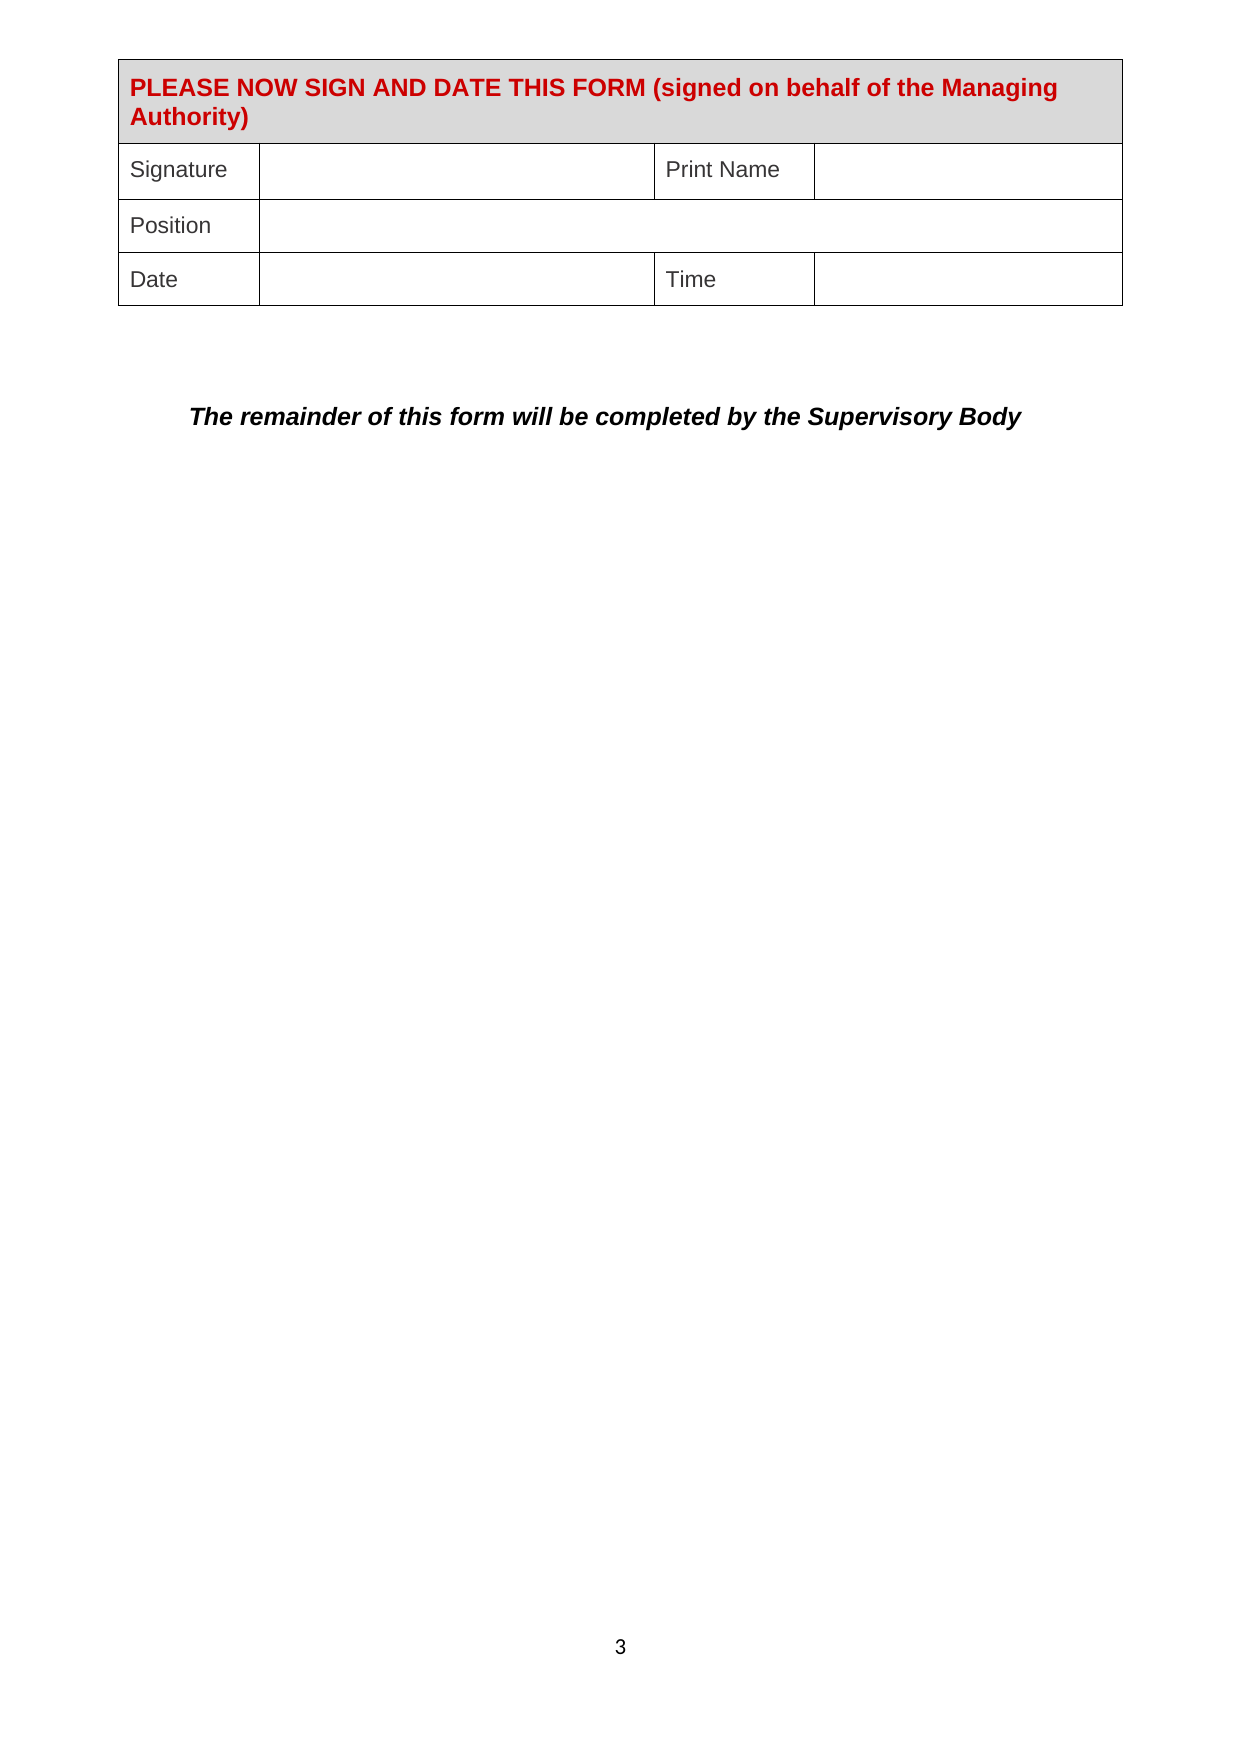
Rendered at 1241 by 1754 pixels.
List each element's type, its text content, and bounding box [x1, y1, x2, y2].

table_cell Position [119, 200, 259, 252]
table_header PLEASE NOW SIGN AND DATE THIS FORM (signed on behalf of the Managing Authority) [119, 60, 1122, 143]
table_cell Date [119, 253, 259, 305]
table_cell Print Name [655, 144, 814, 199]
text The remainder of this form will be completed by the Supervisory Body [88, 402, 1122, 430]
table_cell Time [655, 253, 814, 305]
table_cell [260, 253, 654, 305]
table_cell Signature [119, 144, 259, 199]
table_cell [815, 144, 1122, 199]
table_cell [815, 253, 1122, 305]
table_cell [260, 144, 654, 199]
table_cell [260, 200, 1122, 252]
